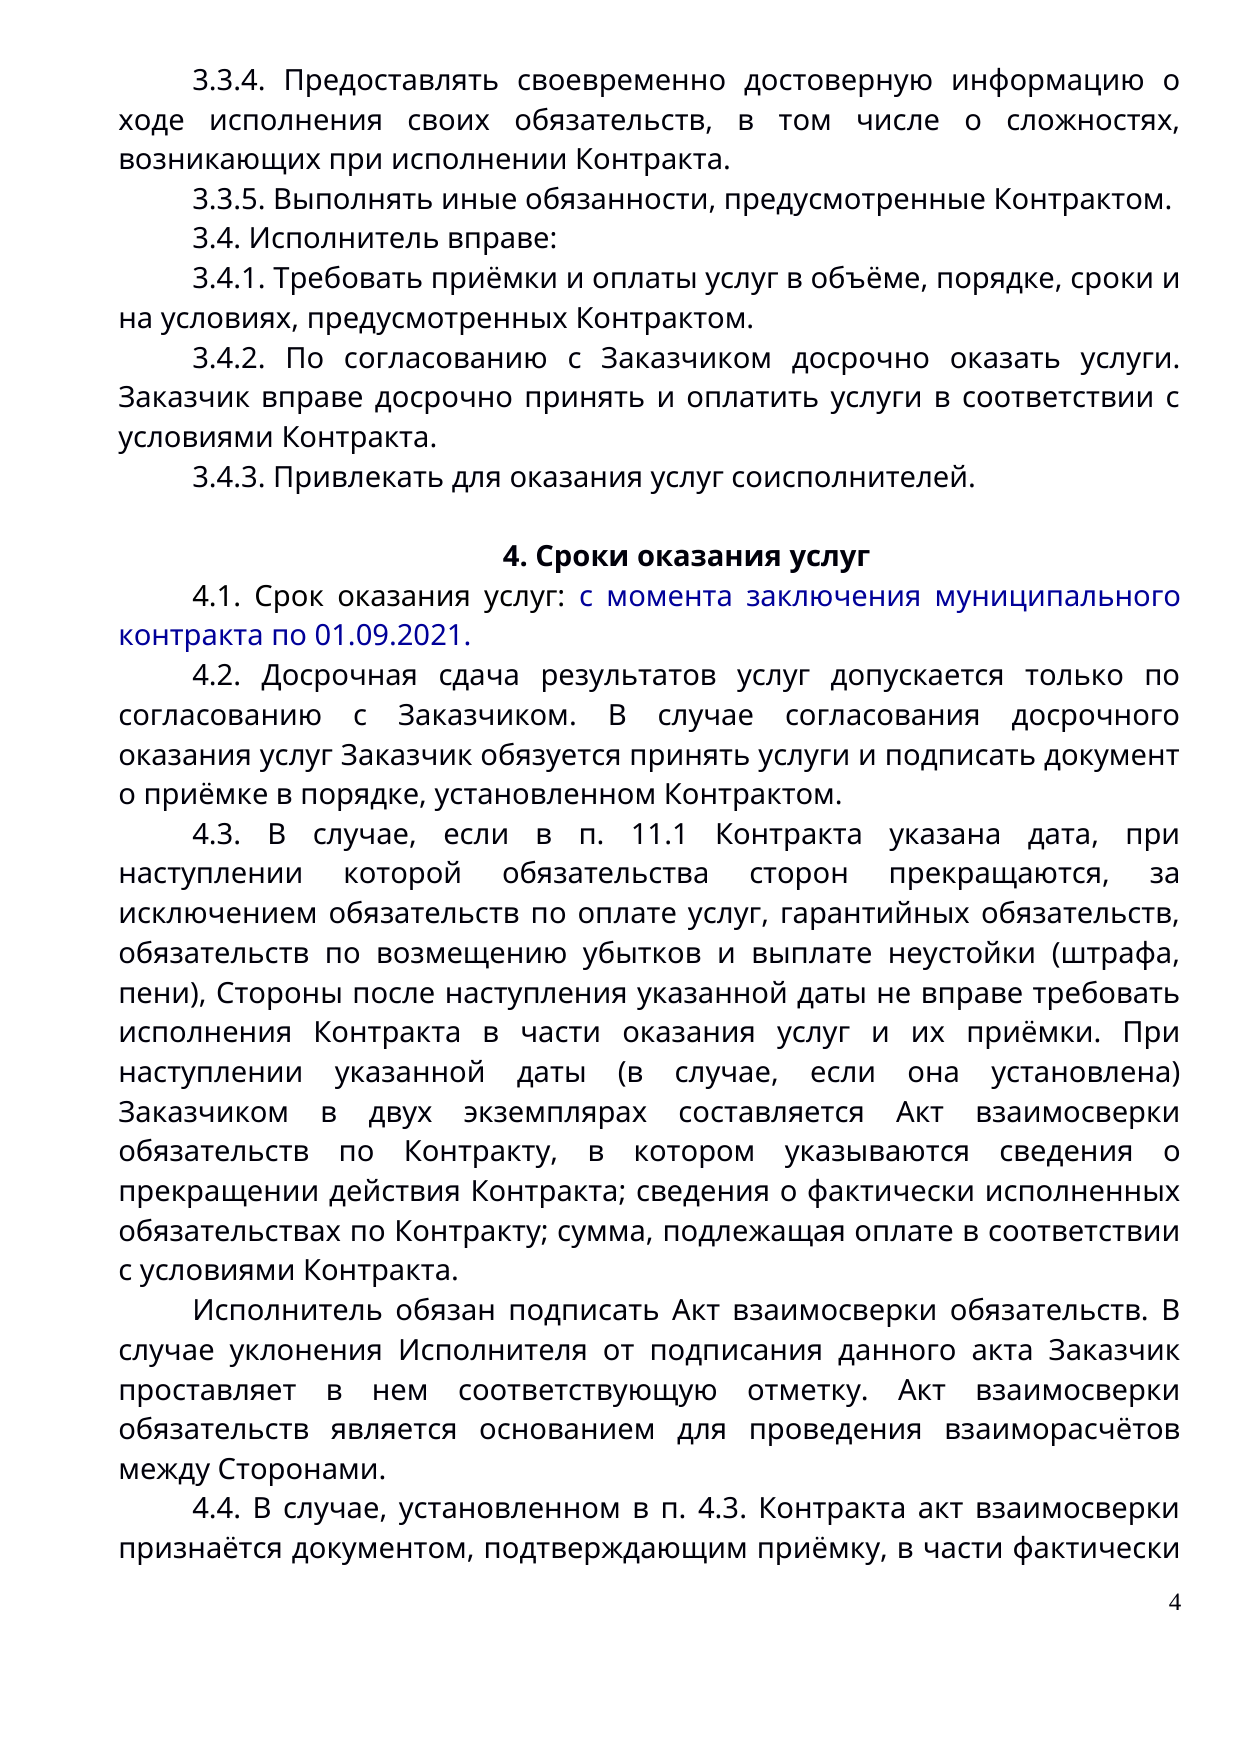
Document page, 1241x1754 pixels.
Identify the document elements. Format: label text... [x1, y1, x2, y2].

text 3.4.2. По согласованию с Заказчиком досрочно оказать услуги. Заказчик вправе досрочно принять и оплатить услуги в соответствии с условиями Контракта. [118, 337, 1181, 456]
text Исполнитель обязан подписать Акт взаимосверки обязательств. В случае уклонения Исполнителя от подписания данного акта Заказчик проставляет в нем соответствующую отметку. Акт взаимосверки обязательств является основанием для проведения взаиморасчётов между Сторонами. [118, 1289, 1181, 1488]
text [118, 1488, 1181, 1567]
text 3.3.5. Выполнять иные обязанности, предусмотренные Контрактом. [118, 178, 1181, 218]
text 3.4. Исполнитель вправе: [118, 218, 1181, 257]
text 3.4.1. Требовать приёмки и оплаты услуг в объёме, порядке, сроки и на условиях, предусмотренных Контрактом. [118, 257, 1181, 337]
text 4.3. В случае, если в п. 11.1 Контракта указана дата, при наступлении которой обязательства сторон прекращаются, за исключением обязательств по оплате услуг, гарантийных обязательств, обязательств по возмещению убытков и выплате неустойки (штрафа, пени), Стороны после наступления указанной даты не вправе требовать исполнения Контракта в части оказания услуг и их приёмки. При наступлении указанной даты (в случае, если она установлена) Заказчиком в двух экземплярах составляется Акт взаимосверки обязательств по Контракту, в котором указываются сведения о прекращении действия Контракта; сведения о фактически исполненных обязательствах по Контракту; сумма, подлежащая оплате в соответствии с условиями Контракта. [118, 813, 1181, 1289]
text 3.3.4. Предоставлять своевременно достоверную информацию о ходе исполнения своих обязательств, в том числе о сложностях, возникающих при исполнении Контракта. [118, 59, 1181, 178]
text 4. Сроки оказания услуг [118, 535, 1181, 575]
text 4.2. Досрочная сдача результатов услуг допускается только по согласованию с Заказчиком. В случае согласования досрочного оказания услуг Заказчик обязуется принять услуги и подписать документ о приёмке в порядке, установленном Контрактом. [118, 654, 1181, 813]
text 3.4.3. Привлекать для оказания услуг соисполнителей. [118, 456, 1181, 496]
text 4.1. Срок оказания услуг: с момента заключения муниципального контракта по 01.09.2021. [118, 575, 1181, 654]
